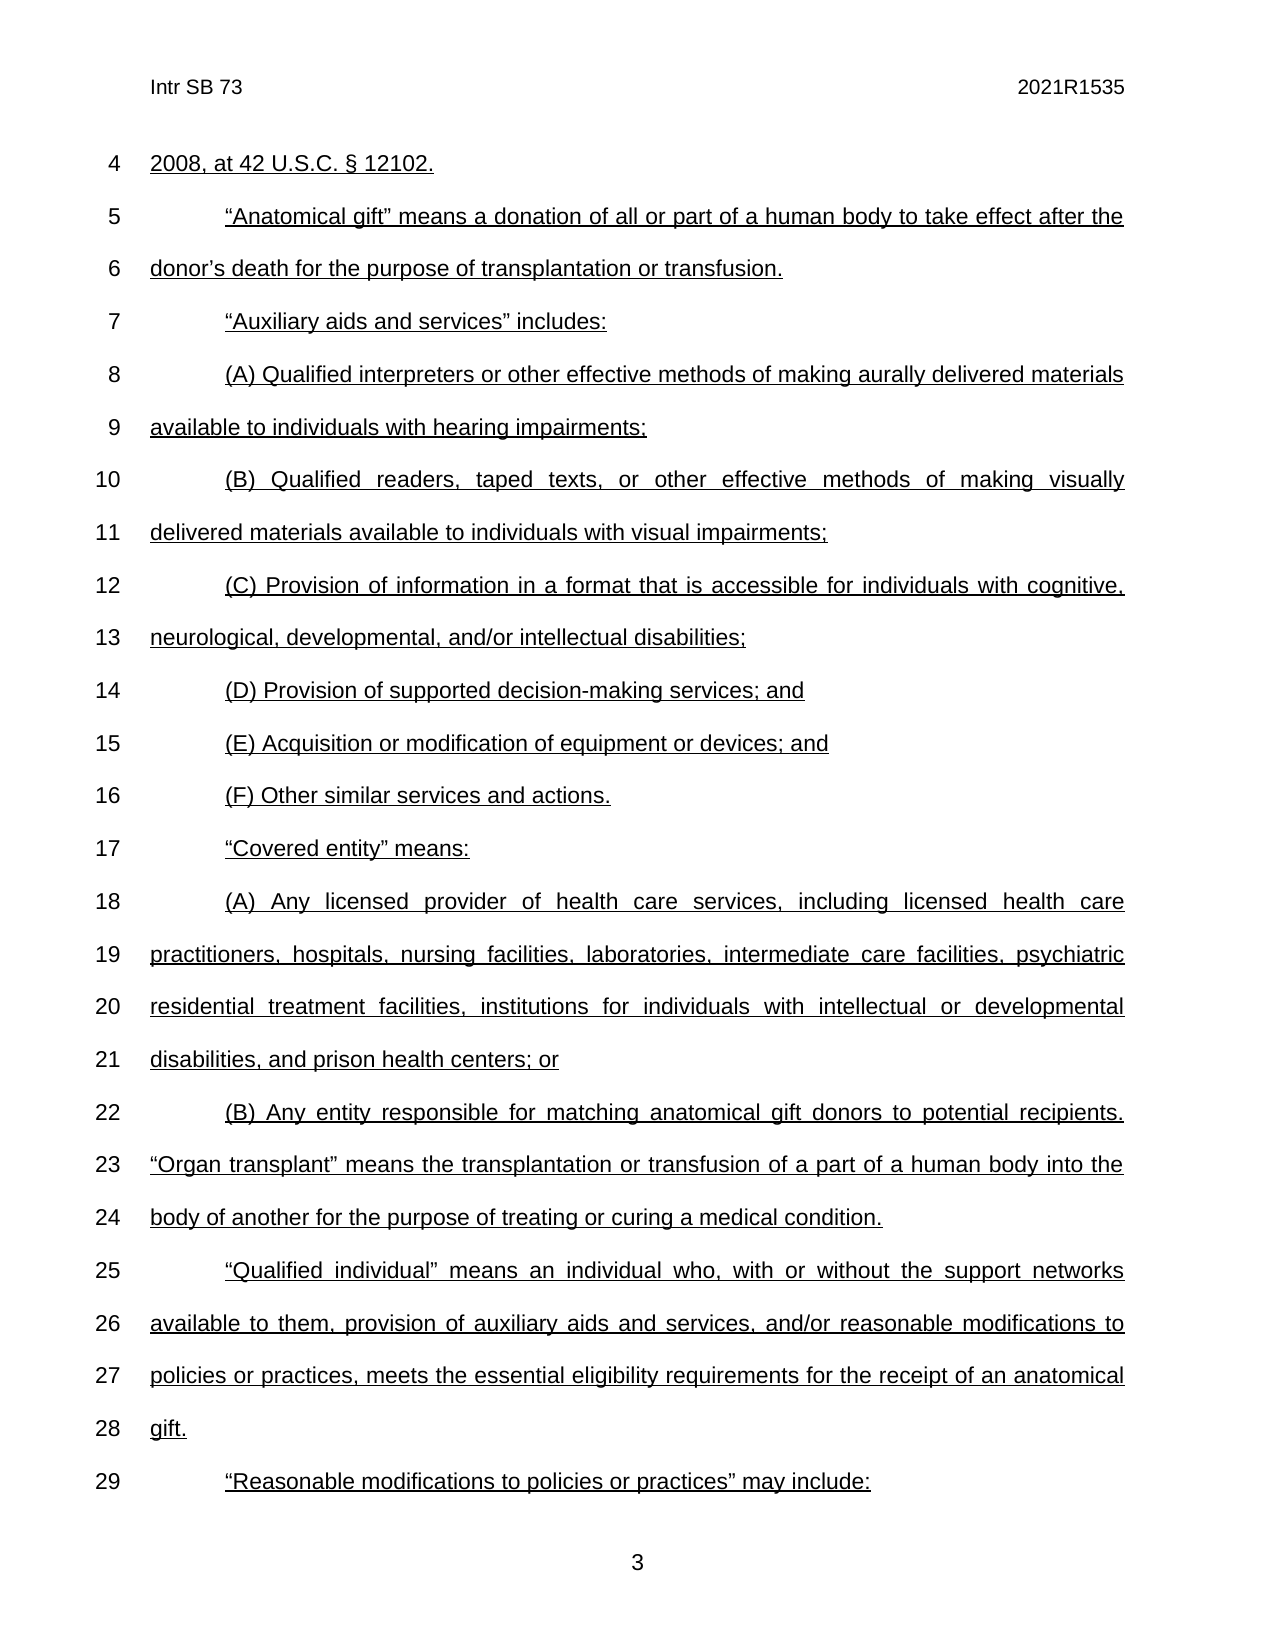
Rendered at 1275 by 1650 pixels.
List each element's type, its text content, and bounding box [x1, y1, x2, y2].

text (A) Qualified interpreters or other effective methods of making aurally delivered materials available to individuals with hearing impairments; [150, 361, 1125, 440]
text “Qualified individual” means an individual who, with or without the support networks available to them, provision of auxiliary aids and services, and/or reasonable modifications to policies or practices, meets the essential eligibility requirements for the receipt of an anatomical gift. [150, 1334, 1125, 1385]
text (B) Qualified readers, taped texts, or other effective methods of making visually delivered materials available to individuals with visual impairments; [150, 466, 1125, 545]
text (D) Provision of supported decision-making services; and [150, 677, 1125, 703]
text “Covered entity” means: [150, 835, 1125, 862]
text (A) Any licensed provider of health care services, including licensed health care practitioners, hospitals, nursing facilities, laboratories, intermediate care facilities, psychiatric residential treatment facilities, institutions for individuals with intellectual or developmental disabilities, and prison health centers; or [150, 1017, 1125, 1072]
text (A) Any licensed provider of health care services, including licensed health care practitioners, hospitals, nursing facilities, laboratories, intermediate care facilities, psychiatric residential treatment facilities, institutions for individuals with intellectual or developmental disabilities, and prison health centers; or [150, 965, 1125, 1016]
text (F) Other similar services and actions. [150, 782, 1125, 809]
text (A) Any licensed provider of health care services, including licensed health care practitioners, hospitals, nursing facilities, laboratories, intermediate care facilities, psychiatric residential treatment facilities, institutions for individuals with intellectual or developmental disabilities, and prison health centers; or [150, 888, 1125, 963]
text “Qualified individual” means an individual who, with or without the support networks available to them, provision of auxiliary aids and services, and/or reasonable modifications to policies or practices, meets the essential eligibility requirements for the receipt of an anatomical gift. [150, 1386, 1125, 1441]
text (E) Acquisition or modification of equipment or devices; and [150, 730, 1125, 756]
text “Anatomical gift” means a donation of all or part of a human body to take effect after the donor’s death for the purpose of transplantation or transfusion. [150, 203, 1125, 282]
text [150, 150, 1125, 176]
text (B) Any entity responsible for matching anatomical gift donors to potential recipients. “Organ transplant” means the transplantation or transfusion of a part of a human body into the body of another for the purpose of treating or curing a medical condition. [150, 1099, 1125, 1231]
text “Auxiliary aids and services” includes: [150, 308, 1125, 334]
text “Reasonable modifications to policies or practices” may include: [150, 1468, 1125, 1494]
text (C) Provision of information in a format that is accessible for individuals with cognitive, neurological, developmental, and/or intellectual disabilities; [150, 572, 1125, 651]
text “Qualified individual” means an individual who, with or without the support networks available to them, provision of auxiliary aids and services, and/or reasonable modifications to policies or practices, meets the essential eligibility requirements for the receipt of an anatomical gift. [150, 1257, 1125, 1332]
